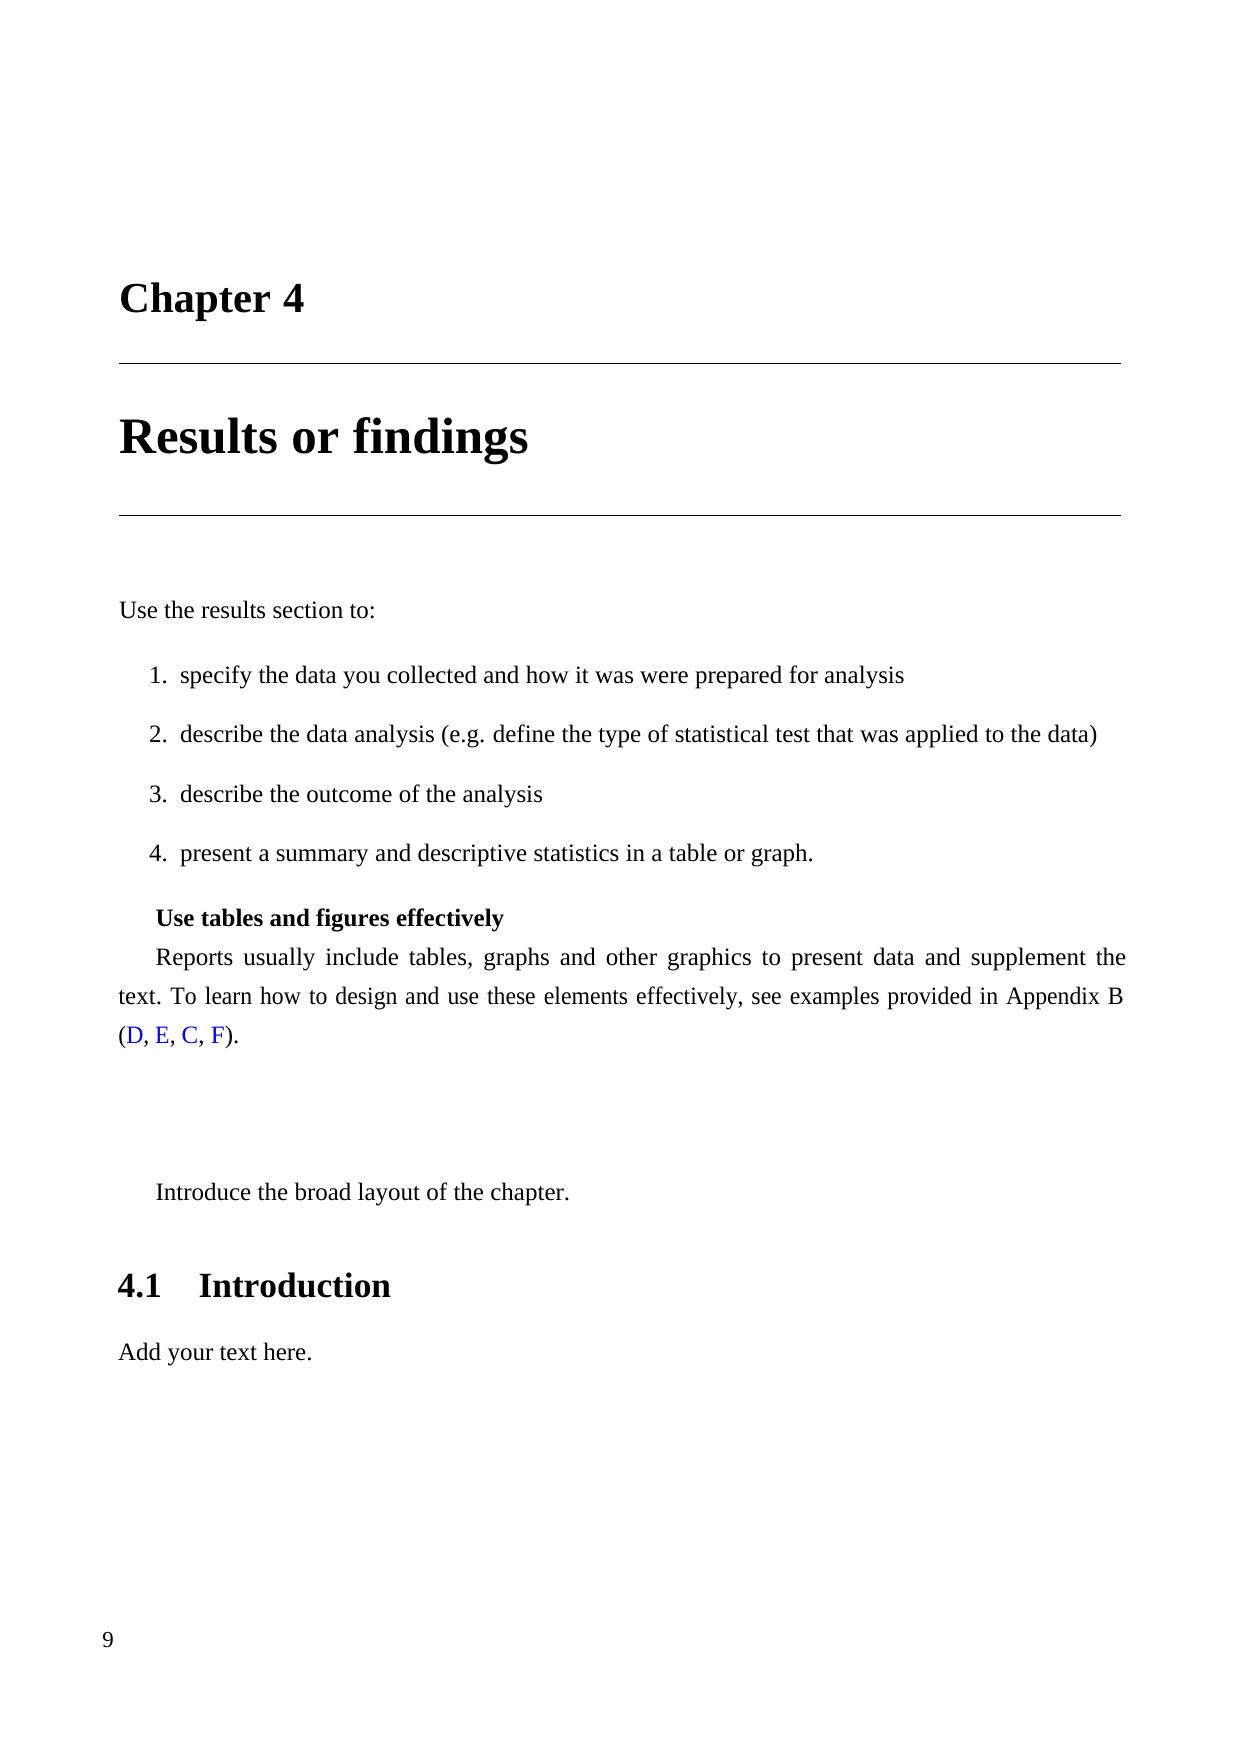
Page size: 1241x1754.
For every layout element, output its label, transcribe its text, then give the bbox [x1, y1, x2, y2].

subtitle Introduction [117, 1264, 1140, 1305]
text Add your text here. [118, 1337, 1140, 1366]
text Reports usually include tables, graphs and other graphics to present data and supplement the text. To learn how to design and use these elements effectively, see examples provided in Appendix B (D, E, C, F). [118, 942, 1126, 1048]
text Chapter 4 [119, 273, 1140, 322]
subtitle Use tables and figures effectively [155, 903, 1140, 932]
subtitle Results or findings [119, 406, 1140, 464]
list present a summary and descriptive statistics in a table or graph. [149, 838, 1140, 867]
text Introduce the broad layout of the chapter. [155, 1177, 1140, 1205]
list describe the outcome of the analysis [149, 779, 1140, 807]
text Use the results section to: [119, 595, 1140, 624]
list describe the data analysis (e.g. define the type of statistical test that was applied to the data) [149, 719, 1140, 748]
list specify the data you collected and how it was were prepared for analysis [149, 660, 1140, 689]
